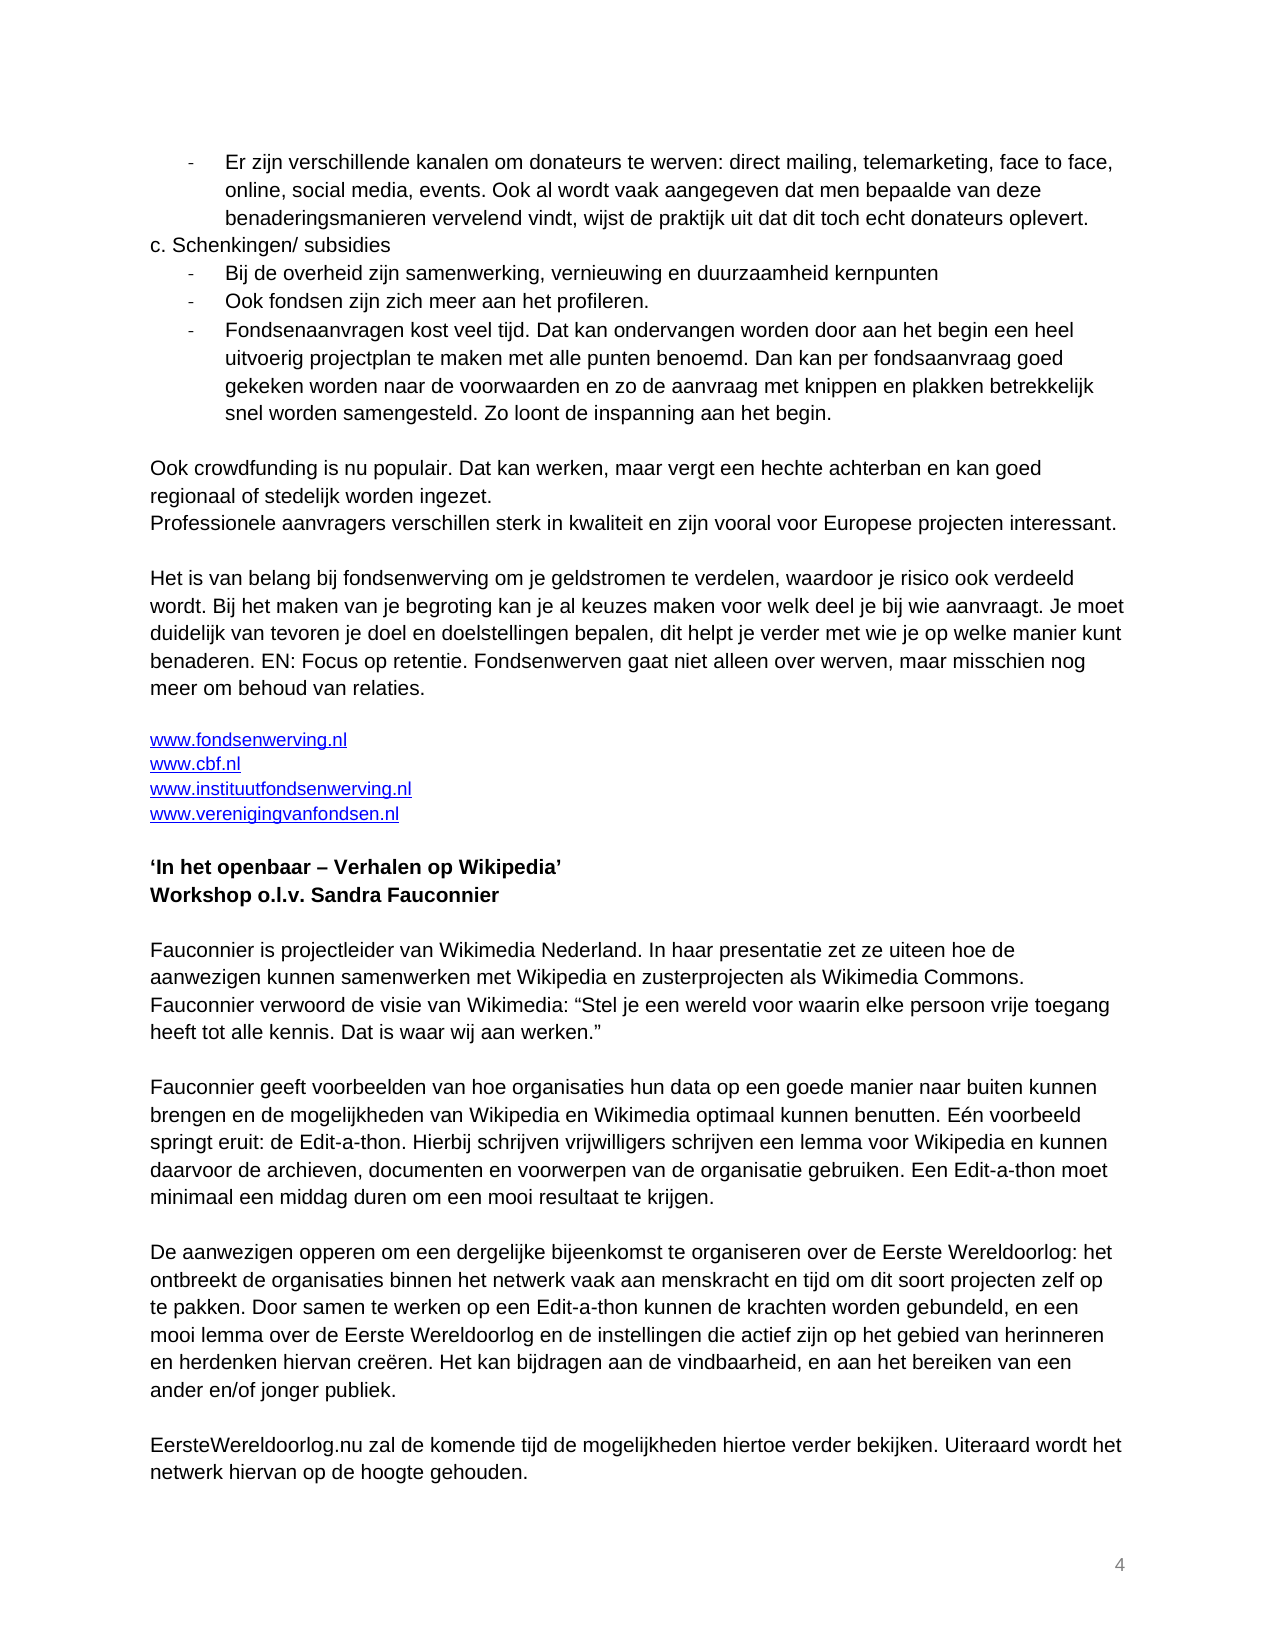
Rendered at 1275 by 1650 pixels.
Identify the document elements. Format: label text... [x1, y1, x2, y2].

text Het is van belang bij fondsenwerving om je geldstromen te verdelen, waardoor je risico ook verdeeld wordt. Bij het maken van je begroting kan je al keuzes maken voor welk deel je bij wie aanvraagt. Je moet duidelijk van tevoren je doel en doelstellingen bepalen, dit helpt je verder met wie je op welke manier kunt benaderen. EN: Focus op retentie. Fondsenwerven gaat niet alleen over werven, maar misschien nog meer om behoud van relaties. [150, 566, 1125, 700]
text Fauconnier geeft voorbeelden van hoe organisaties hun data op een goede manier naar buiten kunnen brengen en de mogelijkheden van Wikipedia en Wikimedia optimaal kunnen benutten. Eén voorbeeld springt eruit: de Edit-a-thon. Hierbij schrijven vrijwilligers schrijven een lemma voor Wikipedia en kunnen daarvoor de archieven, documenten en voorwerpen van de organisatie gebruiken. Een Edit-a-thon moet minimaal een middag duren om een mooi resultaat te krijgen. [150, 1075, 1125, 1209]
text c. Schenkingen/ subsidies [150, 233, 1125, 257]
list Bij de overheid zijn samenwerking, vernieuwing en duurzaamheid kernpunten [187, 261, 1125, 286]
text Professionele aanvragers verschillen sterk in kwaliteit en zijn vooral voor Europese projecten interessant. [150, 511, 1125, 535]
text ‘In het openbaar – Verhalen op Wikipedia’ [150, 855, 1125, 879]
text Fauconnier is projectleider van Wikimedia Nederland. In haar presentatie zet ze uiteen hoe de aanwezigen kunnen samenwerken met Wikipedia en zusterprojecten als Wikimedia Commons. Fauconnier verwoord de visie van Wikimedia: “Stel je een wereld voor waarin elke persoon vrije toegang heeft tot alle kennis. Dat is waar wij aan werken.” [150, 937, 1125, 1044]
text Workshop o.l.v. Sandra Fauconnier [150, 882, 1125, 906]
text www.verenigingvanfondsen.nl [150, 803, 1125, 824]
list Fondsenaanvragen kost veel tijd. Dat kan ondervangen worden door aan het begin een heel uitvoerig projectplan te maken met alle punten benoemd. Dan kan per fondsaanvraag goed gekeken worden naar de voorwaarden en zo de aanvraag met knippen en plakken betrekkelijk snel worden samengesteld. Zo loont de inspanning aan het begin. [187, 318, 1125, 425]
text De aanwezigen opperen om een dergelijke bijeenkomst te organiseren over de Eerste Wereldoorlog: het ontbreekt de organisaties binnen het netwerk vaak aan menskracht en tijd om dit soort projecten zelf op te pakken. Door samen te werken op een Edit-a-thon kunnen de krachten worden gebundeld, en een mooi lemma over de Eerste Wereldoorlog en de instellingen die actief zijn op het gebied van herinneren en herdenken hiervan creëren. Het kan bijdragen aan de vindbaarheid, en aan het bereiken van een ander en/of jonger publiek. [150, 1240, 1125, 1401]
text Ook crowdfunding is nu populair. Dat kan werken, maar vergt een hechte achterban en kan goed regionaal of stedelijk worden ingezet. [150, 456, 1125, 507]
list Ook fondsen zijn zich meer aan het profileren. [187, 289, 1125, 314]
text www.instituutfondsenwerving.nl [150, 778, 1125, 799]
text EersteWereldoorlog.nu zal de komende tijd de mogelijkheden hiertoe verder bekijken. Uiteraard wordt het netwerk hiervan op de hoogte gehouden. [150, 1432, 1125, 1484]
list Er zijn verschillende kanalen om donateurs te werven: direct mailing, telemarketing, face to face, online, social media, events. Ook al wordt vaak aangegeven dat men bepaalde van deze benaderingsmanieren vervelend vindt, wijst de praktijk uit dat dit toch echt donateurs oplevert. [187, 150, 1125, 230]
text www.fondsenwerving.nl [150, 728, 1125, 750]
text www.cbf.nl [150, 753, 1125, 775]
